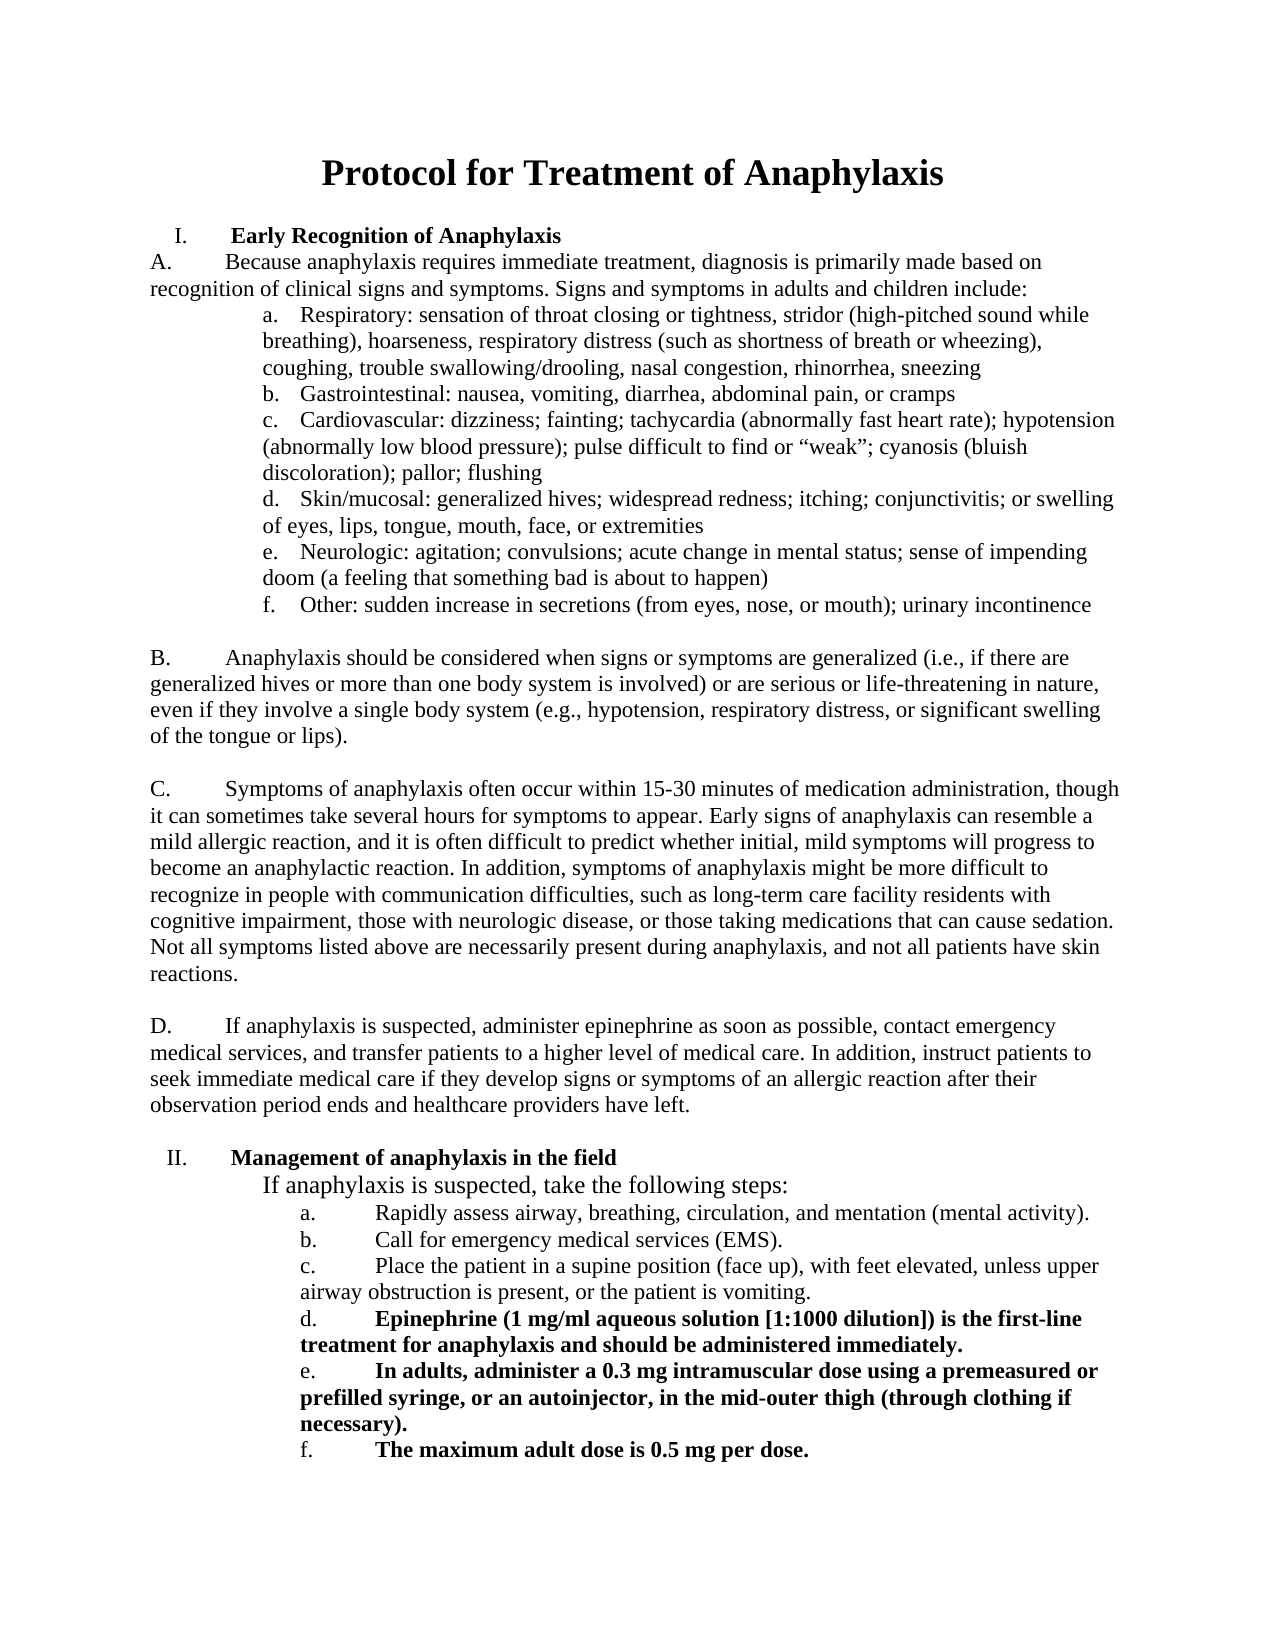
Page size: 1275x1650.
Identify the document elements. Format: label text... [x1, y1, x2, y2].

list Symptoms of anaphylaxis often occur within 15-30 minutes of medication administration, though it can sometimes take several hours for symptoms to appear. Early signs of anaphylaxis can resemble a mild allergic reaction, and it is often difficult to predict whether initial, mild symptoms will progress to become an anaphylactic reaction. In addition, symptoms of anaphylaxis might be more difficult to recognize in people with communication difficulties, such as long-term care facility residents with cognitive impairment, those with neurologic disease, or those taking medications that can cause sedation. Not all symptoms listed above are necessarily present during anaphylaxis, and not all patients have skin reactions. [150, 775, 1125, 986]
list Because anaphylaxis requires immediate treatment, diagnosis is primarily made based on recognition of clinical signs and symptoms. Signs and symptoms in adults and children include: [150, 248, 1125, 301]
list If anaphylaxis is suspected, administer epinephrine as soon as possible, contact emergency medical services, and transfer patients to a higher level of medical care. In addition, instruct patients to seek immediate medical care if they develop signs or symptoms of an allergic reaction after their observation period ends and healthcare providers have left. [150, 1012, 1125, 1118]
list Respiratory: sensation of throat closing or tightness, stridor (high-pitched sound while breathing), hoarseness, respiratory distress (such as shortness of breath or wheezing), coughing, trouble swallowing/drooling, nasal congestion, rhinorrhea, sneezing [262, 301, 1125, 380]
list Call for emergency medical services (EMS). [300, 1226, 1125, 1252]
list Management of anaphylaxis in the field [187, 1144, 1125, 1171]
list Epinephrine (1 mg/ml aqueous solution [1:1000 dilution]) is the first-line treatment for anaphylaxis and should be administered immediately. [300, 1305, 1125, 1357]
list Place the patient in a supine position (face up), with feet elevated, unless upper airway obstruction is present, or the patient is vomiting. [300, 1252, 1125, 1305]
text If anaphylaxis is suspected, take the following steps: [262, 1171, 1125, 1199]
list Anaphylaxis should be considered when signs or symptoms are generalized (i.e., if there are generalized hives or more than one body system is involved) or are serious or life-threatening in nature, even if they involve a single body system (e.g., hypotension, respiratory distress, or significant swelling of the tongue or lips). [150, 643, 1125, 749]
list The maximum adult dose is 0.5 mg per dose. [300, 1437, 1125, 1463]
list In adults, administer a 0.3 mg intramuscular dose using a premeasured or prefilled syringe, or an autoinjector, in the mid-outer thigh (through clothing if necessary). [300, 1357, 1125, 1437]
text Protocol for Treatment of Anaphylaxis [150, 150, 1125, 193]
list Other: sudden increase in secretions (from eyes, nose, or mouth); urinary incontinence [262, 591, 1125, 617]
list Neurologic: agitation; convulsions; acute change in mental status; sense of impending doom (a feeling that something bad is about to happen) [262, 538, 1125, 591]
list Skin/mucosal: generalized hives; widespread redness; itching; conjunctivitis; or swelling of eyes, lips, tongue, mouth, face, or extremities [262, 485, 1125, 538]
list Cardiovascular: dizziness; fainting; tachycardia (abnormally fast heart rate); hypotension (abnormally low blood pressure); pulse difficult to find or “weak”; cyanosis (bluish discoloration); pallor; flushing [262, 406, 1125, 485]
list Rapidly assess airway, breathing, circulation, and mentation (mental activity). [300, 1199, 1125, 1226]
list Gastrointestinal: nausea, vomiting, diarrhea, abdominal pain, or cramps [262, 380, 1125, 406]
list Early Recognition of Anaphylaxis [187, 222, 1125, 248]
